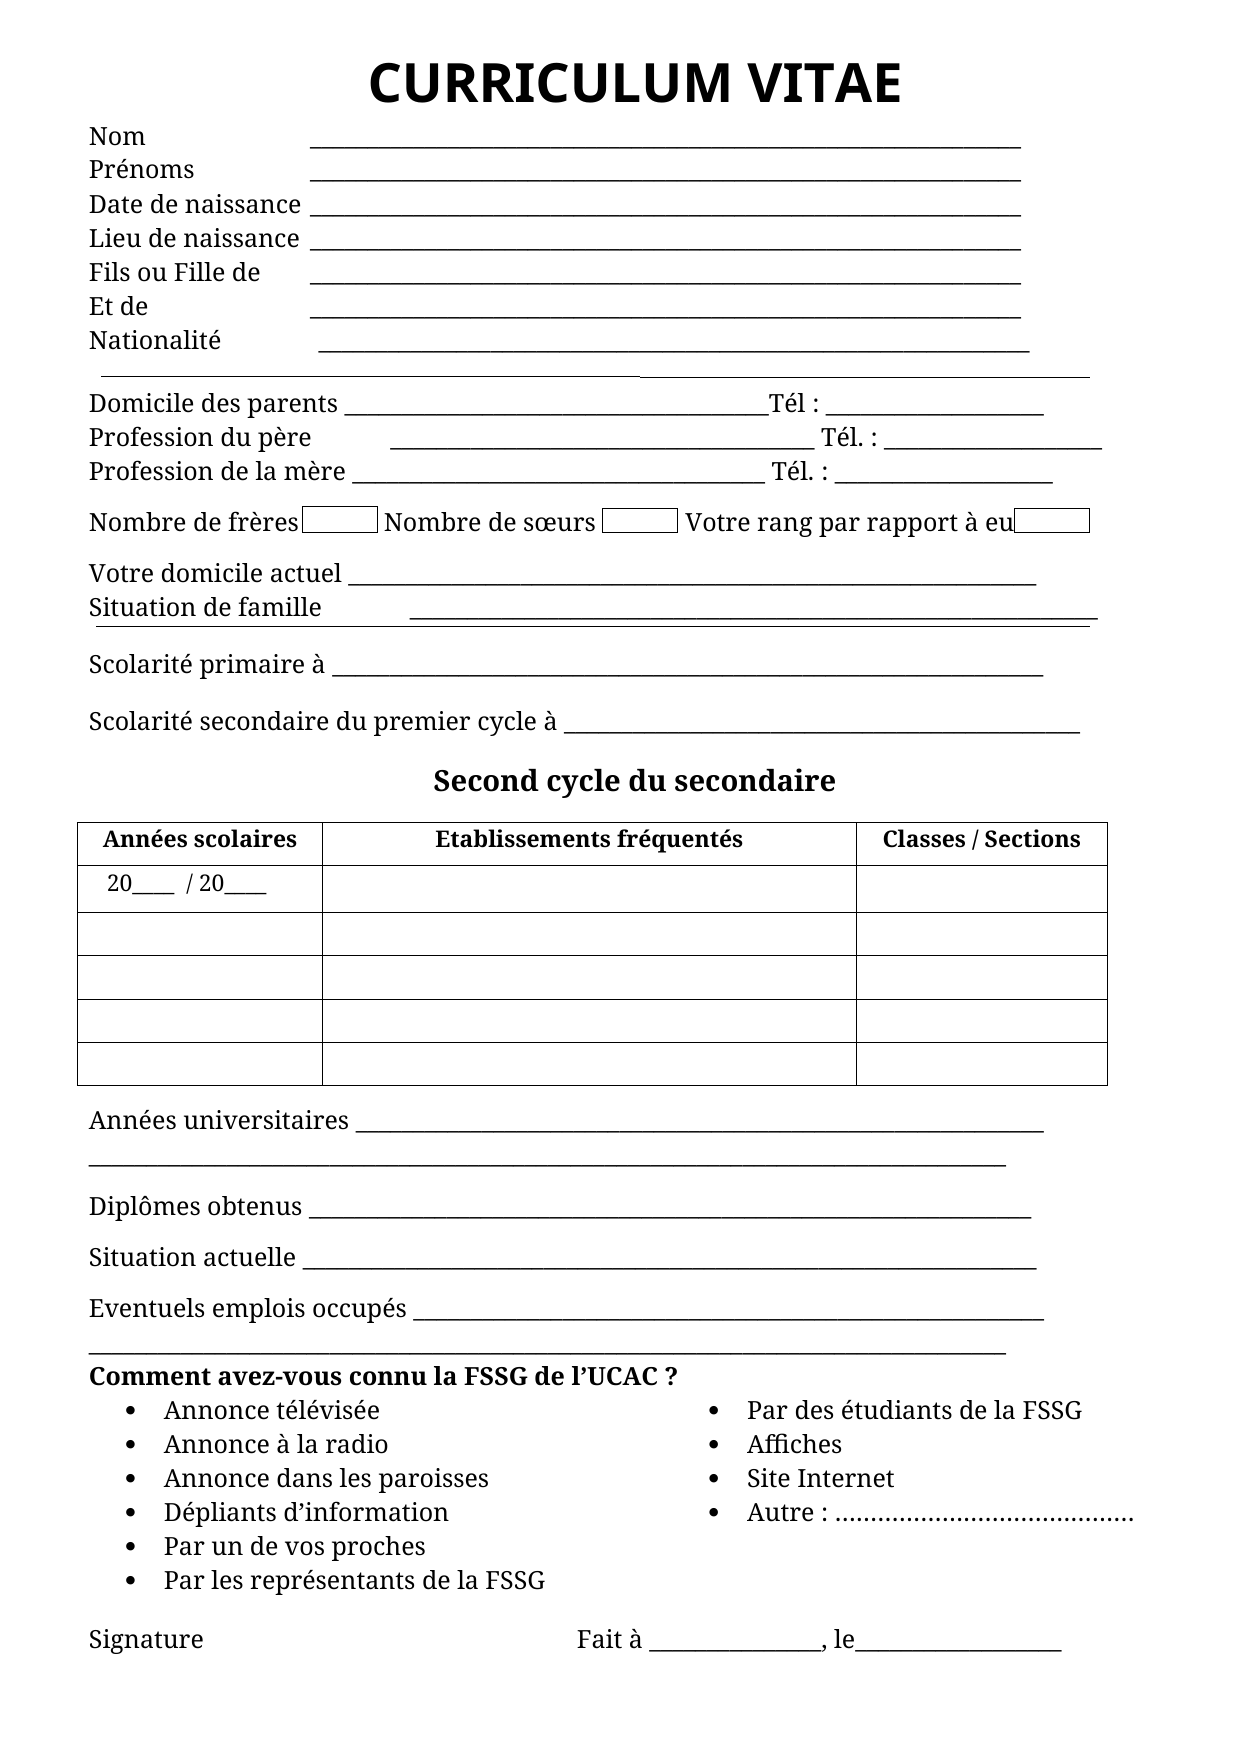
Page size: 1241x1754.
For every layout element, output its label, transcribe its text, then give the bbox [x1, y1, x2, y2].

text Second cycle du secondaire [89, 760, 1181, 799]
table_cell [323, 866, 856, 912]
text Prénoms ______________________________________________________________ [89, 152, 1181, 186]
text Nationalité ______________________________________________________________ [89, 322, 1181, 385]
list Affiches [709, 1427, 1181, 1461]
text ________________________________________________________________________________ [89, 1137, 1181, 1171]
text Date de naissance ______________________________________________________________ [89, 186, 1181, 220]
text Nombre de frères Nombre de sœurs Votre rang par rapport à eux [89, 504, 1181, 538]
text Signature Fait à _______________, le__________________ [89, 1622, 1181, 1656]
table_cell [323, 1043, 856, 1085]
table_cell [857, 913, 1107, 955]
table_cell [323, 956, 856, 998]
table_cell [323, 913, 856, 955]
table_cell 20____ / 20____ [78, 866, 322, 912]
text Scolarité primaire à ______________________________________________________________ [89, 646, 1181, 680]
text Lieu de naissance ______________________________________________________________ [89, 220, 1181, 254]
table_cell [857, 866, 1107, 912]
table_cell [78, 913, 322, 955]
table_cell [857, 956, 1107, 998]
text Votre domicile actuel ____________________________________________________________ [89, 556, 1181, 589]
text Situation actuelle ________________________________________________________________ [89, 1239, 1181, 1273]
text Eventuels emplois occupés _______________________________________________________ [89, 1291, 1181, 1324]
text Profession du père _____________________________________ Tél. : ___________________ [89, 419, 1181, 453]
table_cell [323, 1000, 856, 1042]
table_header Années scolaires [78, 823, 322, 865]
text Comment avez-vous connu la FSSG de l’UCAC ? [89, 1359, 1181, 1393]
text Profession de la mère ____________________________________ Tél. : ___________________ [89, 453, 1181, 487]
table_cell [857, 1000, 1107, 1042]
list Dépliants d’information [126, 1495, 598, 1529]
list Autre : …………………………………… [709, 1495, 1181, 1529]
table_header Classes / Sections [857, 823, 1107, 865]
table_cell [78, 1043, 322, 1085]
text Diplômes obtenus _______________________________________________________________ [89, 1188, 1181, 1222]
text ________________________________________________________________________________ [89, 1324, 1181, 1359]
text Nom ______________________________________________________________ [89, 118, 1181, 152]
table_cell [78, 956, 322, 998]
list Par les représentants de la FSSG [126, 1563, 598, 1597]
text Fils ou Fille de ______________________________________________________________ [89, 254, 1181, 288]
text Années universitaires ____________________________________________________________ [89, 1103, 1181, 1137]
text CURRICULUM VITAE [89, 44, 1181, 118]
list Annonce télévisée [126, 1393, 598, 1427]
list Annonce à la radio [126, 1427, 598, 1461]
table_cell [78, 1000, 322, 1042]
text Situation de famille ____________________________________________________________ [89, 589, 1181, 624]
table_header Etablissements fréquentés [323, 823, 856, 865]
list Par des étudiants de la FSSG [709, 1393, 1181, 1427]
text Domicile des parents _____________________________________Tél : ___________________ [89, 385, 1181, 419]
list Site Internet [709, 1461, 1181, 1495]
table_cell [857, 1043, 1107, 1085]
text Scolarité secondaire du premier cycle à _____________________________________________ [89, 703, 1181, 737]
text Et de ______________________________________________________________ [89, 288, 1181, 322]
list Annonce dans les paroisses [126, 1461, 598, 1495]
list Par un de vos proches [126, 1529, 1181, 1563]
